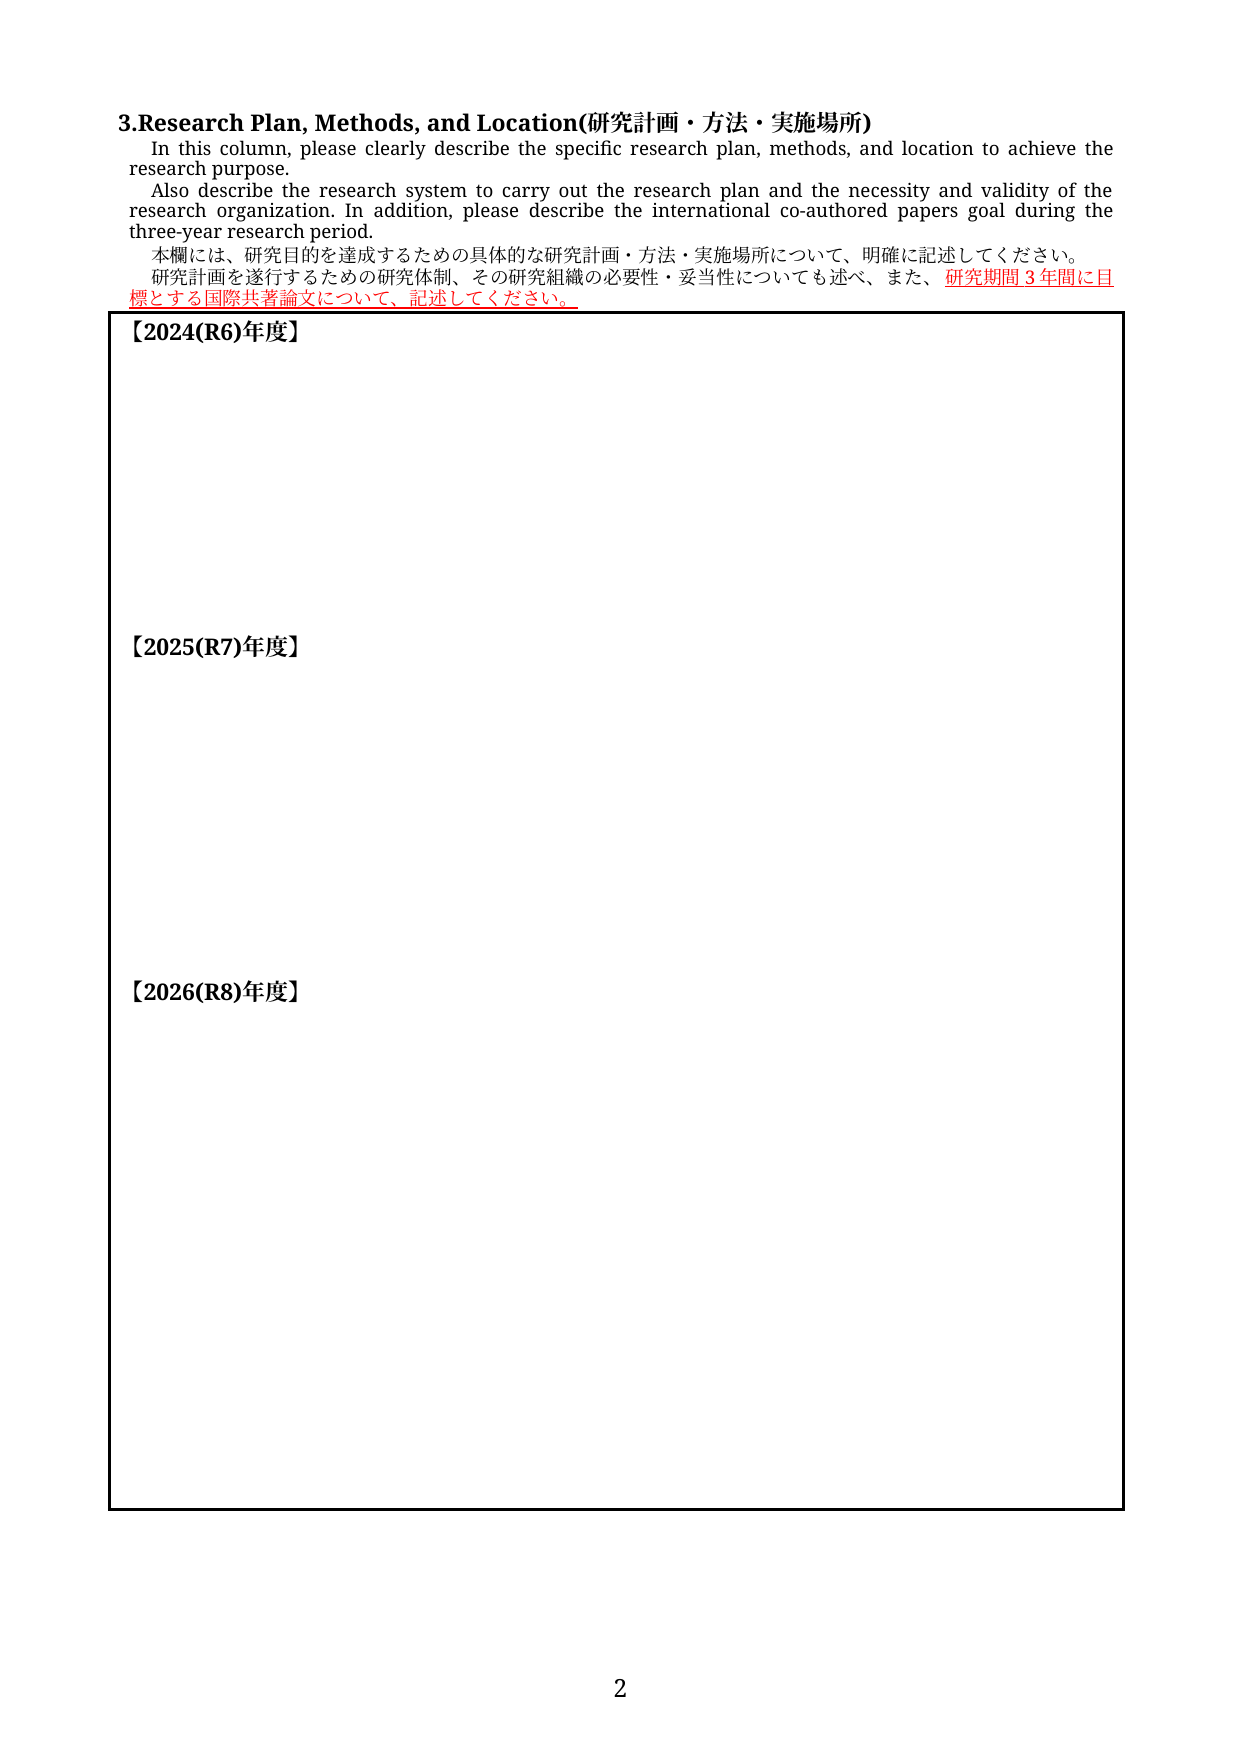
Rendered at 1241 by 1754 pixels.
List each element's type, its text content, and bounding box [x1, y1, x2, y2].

table_header 【2024(R6)年度】 【2025(R7)年度】 【2026(R8)年度】 [111, 314, 1122, 1507]
text In this column, please clearly describe the specific research plan, methods, and location to achieve the research purpose. [129, 138, 1114, 181]
text Also describe the research system to carry out the research plan and the necessity and validity of the research organization. In addition, please describe the international co-authored papers goal during the three-year research period. [129, 181, 1114, 244]
text 3.Research Plan, Methods, and Location(研究計画・方法・実施場所) [118, 105, 1122, 138]
text 研究計画を遂行するための研究体制、その研究組織の必要性・妥当性についても述べ、また、研究期間3年間に目標とする国際共著論文について、記述してください。 [129, 267, 1114, 311]
text 本欄には、研究目的を達成するための具体的な研究計画・方法・実施場所について、明確に記述してください。 [129, 244, 1114, 267]
